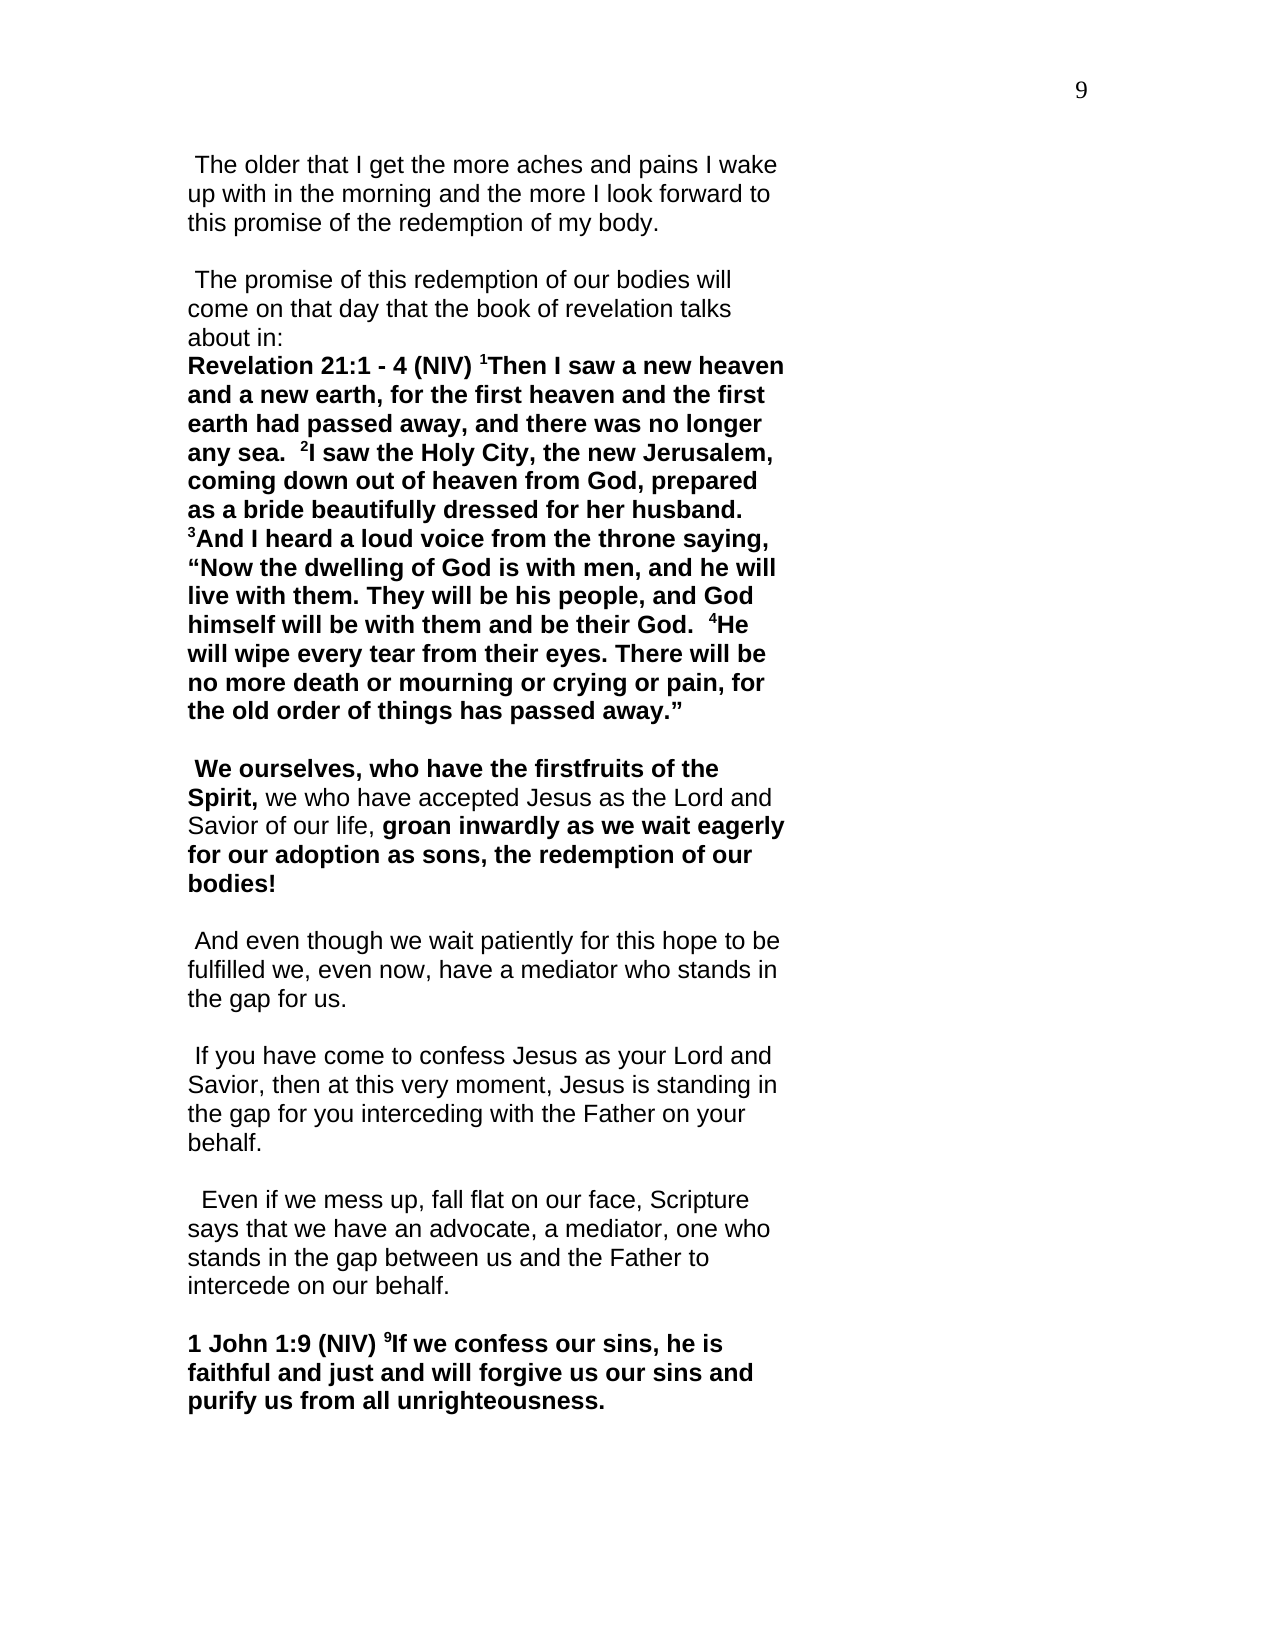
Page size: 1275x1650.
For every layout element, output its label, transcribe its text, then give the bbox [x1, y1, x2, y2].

text The promise of this redemption of our bodies will come on that day that the book of revelation talks about in: [187, 265, 787, 351]
text The older that I get the more aches and pains I wake up with in the morning and the more I look forward to this promise of the redemption of my body. [187, 150, 787, 236]
text And even though we wait patiently for this hope to be fulfilled we, even now, have a mediator who stands in the gap for us. [187, 926, 787, 1012]
text (NIV) 9If we confess our sins, he is faithful and just and will forgive us our sins and purify us from all unrighteousness. [187, 1329, 787, 1415]
text Even if we mess up, fall flat on our face, Scripture says that we have an advocate, a mediator, one who stands in the gap between us and the Father to intercede on our behalf. [187, 1185, 787, 1300]
text (NIV) 1Then I saw a new heaven and a new earth, for the first heaven and the first earth had passed away, and there was no longer any sea. 2I saw the Holy City, the new Jerusalem, coming down out of heaven from God, prepared as a bride beautifully dressed for her husband. 3And I heard a loud voice from the throne saying, “Now the dwelling of God is with men, and he will live with them. They will be his people, and God himself will be with them and be their God. 4He will wipe every tear from their eyes. There will be no more death or mourning or crying or pain, for the old order of things has passed away.” [187, 351, 787, 725]
text If you have come to confess Jesus as your Lord and Savior, then at this very moment, Jesus is standing in the gap for you interceding with the Father on your behalf. [187, 1041, 787, 1156]
text We ourselves, who have the firstfruits of the Spirit, we who have accepted Jesus as the Lord and Savior of our life, groan inwardly as we wait eagerly for our adoption as sons, the redemption of our bodies! [187, 754, 787, 897]
